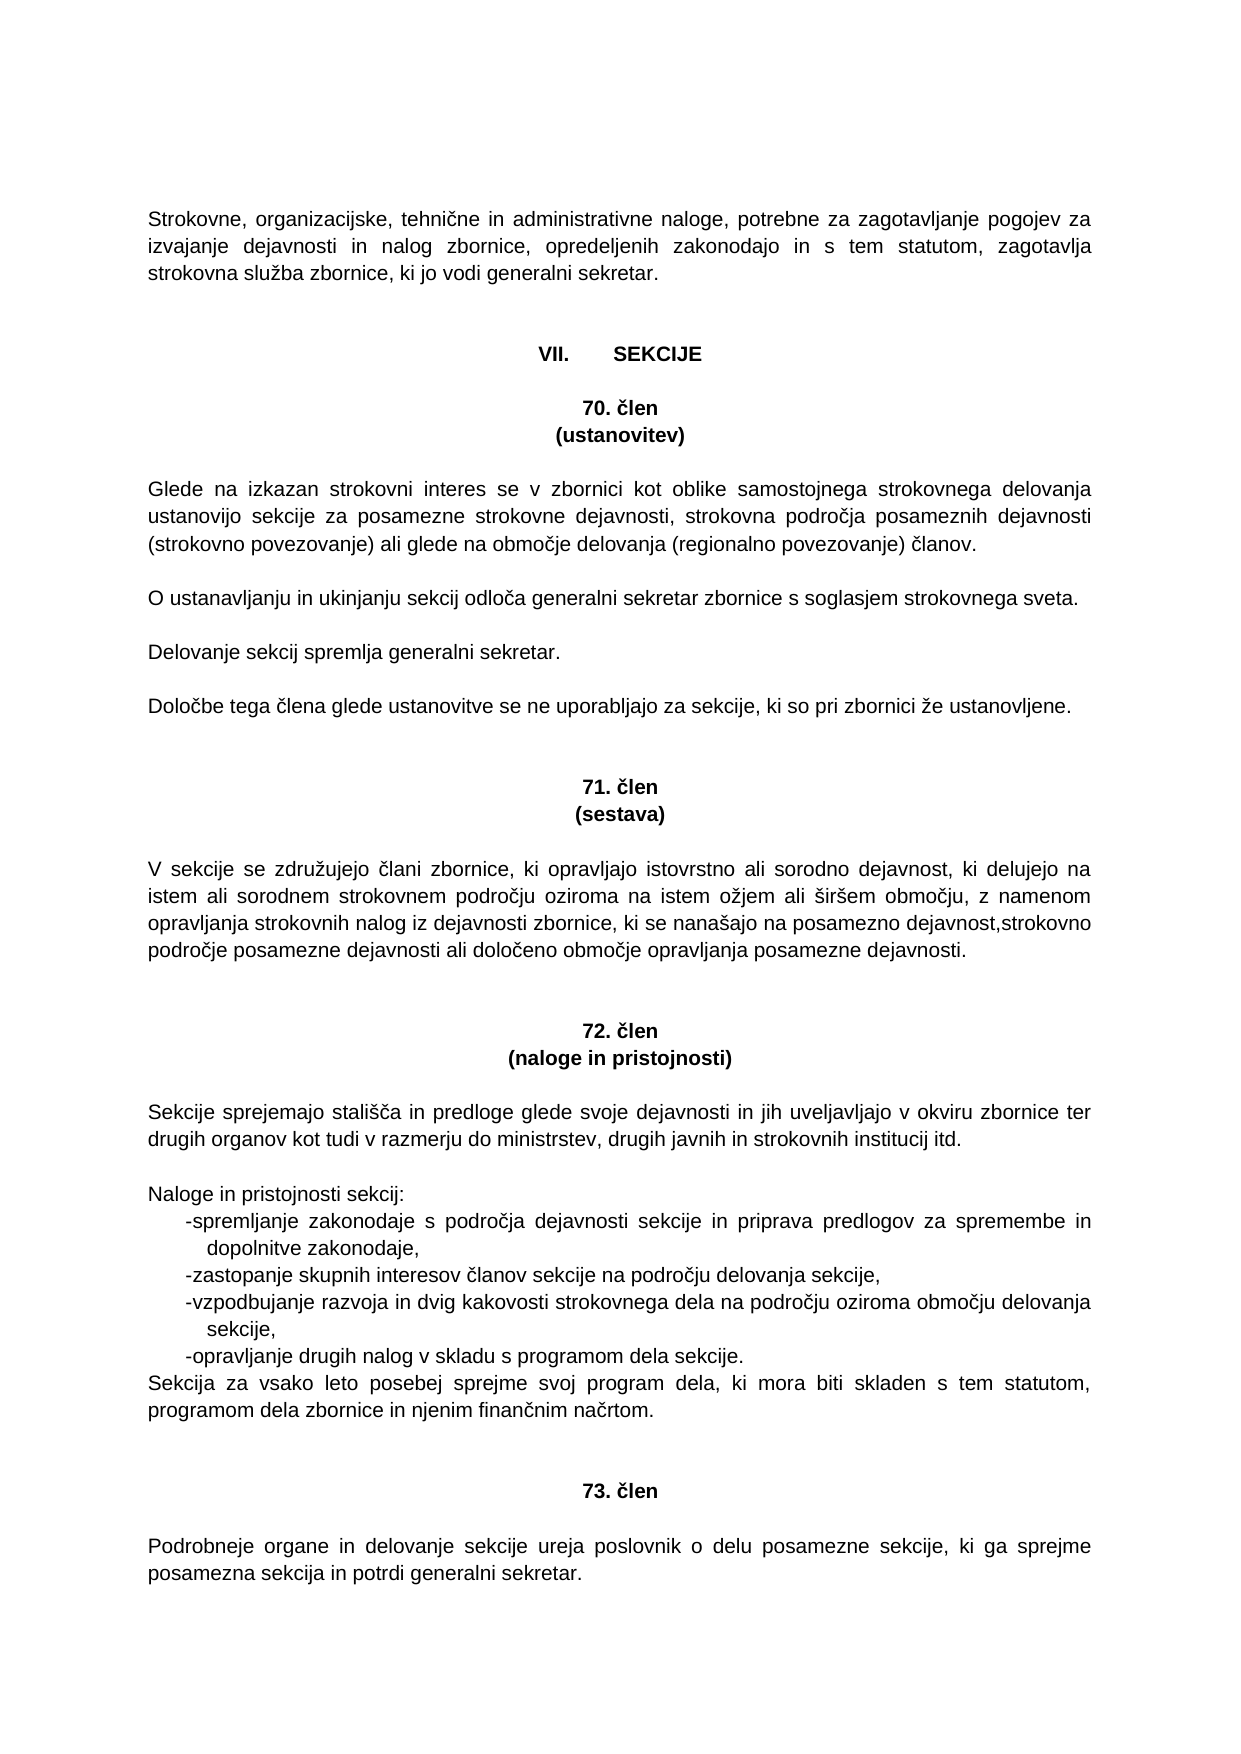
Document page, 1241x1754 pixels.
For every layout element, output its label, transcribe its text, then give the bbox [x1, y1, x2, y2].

text 72. člen [148, 1017, 1093, 1044]
text Sekcije sprejemajo stališča in predloge glede svoje dejavnosti in jih uveljavljajo v okviru zbornice ter drugih organov kot tudi v razmerju do ministrstev, drugih javnih in strokovnih institucij itd. [148, 1098, 1093, 1152]
text Glede na izkazan strokovni interes se v zbornici kot oblike samostojnega strokovnega delovanja ustanovijo sekcije za posamezne strokovne dejavnosti, strokovna področja posameznih dejavnosti (strokovno povezovanje) ali glede na območje delovanja (regionalno povezovanje) članov. [148, 475, 1093, 556]
list spremljanje zakonodaje s področja dejavnosti sekcije in priprava predlogov za spremembe in dopolnitve zakonodaje, [185, 1206, 1093, 1261]
list vzpodbujanje razvoja in dvig kakovosti strokovnega dela na področju oziroma območju delovanja sekcije, [185, 1288, 1093, 1342]
text 71. člen [148, 773, 1093, 800]
list zastopanje skupnih interesov članov sekcije na področju delovanja sekcije, [185, 1261, 1093, 1288]
text (ustanovitev) [148, 421, 1093, 448]
text O ustanavljanju in ukinjanju sekcij odloča generalni sekretar zbornice s soglasjem strokovnega sveta. [148, 583, 1093, 611]
list SEKCIJE [148, 340, 1093, 367]
text Naloge in pristojnosti sekcij: [148, 1179, 1093, 1206]
text Delovanje sekcij spremlja generalni sekretar. [148, 638, 1093, 665]
text 73. člen [148, 1477, 1093, 1504]
text (sestava) [148, 800, 1093, 827]
text 70. člen [148, 394, 1093, 421]
text Strokovne, organizacijske, tehnične in administrativne naloge, potrebne za zagotavljanje pogojev za izvajanje dejavnosti in nalog zbornice, opredeljenih zakonodajo in s tem statutom, zagotavlja strokovna služba zbornice, ki jo vodi generalni sekretar. [148, 204, 1093, 286]
text V sekcije se združujejo člani zbornice, ki opravljajo istovrstno ali sorodno dejavnost, ki delujejo na istem ali sorodnem strokovnem področju oziroma na istem ožjem ali širšem območju, z namenom opravljanja strokovnih nalog iz dejavnosti zbornice, ki se nanašajo na posamezno dejavnost,strokovno področje posamezne dejavnosti ali določeno območje opravljanja posamezne dejavnosti. [148, 854, 1093, 963]
text Sekcija za vsako leto posebej sprejme svoj program dela, ki mora biti skladen s tem statutom, programom dela zbornice in njenim finančnim načrtom. [148, 1369, 1093, 1423]
text Določbe tega člena glede ustanovitve se ne uporabljajo za sekcije, ki so pri zbornici že ustanovljene. [148, 692, 1093, 719]
text (naloge in pristojnosti) [148, 1044, 1093, 1071]
list opravljanje drugih nalog v skladu s programom dela sekcije. [185, 1342, 1093, 1369]
text Podrobneje organe in delovanje sekcije ureja poslovnik o delu posamezne sekcije, ki ga sprejme posamezna sekcija in potrdi generalni sekretar. [148, 1531, 1093, 1586]
